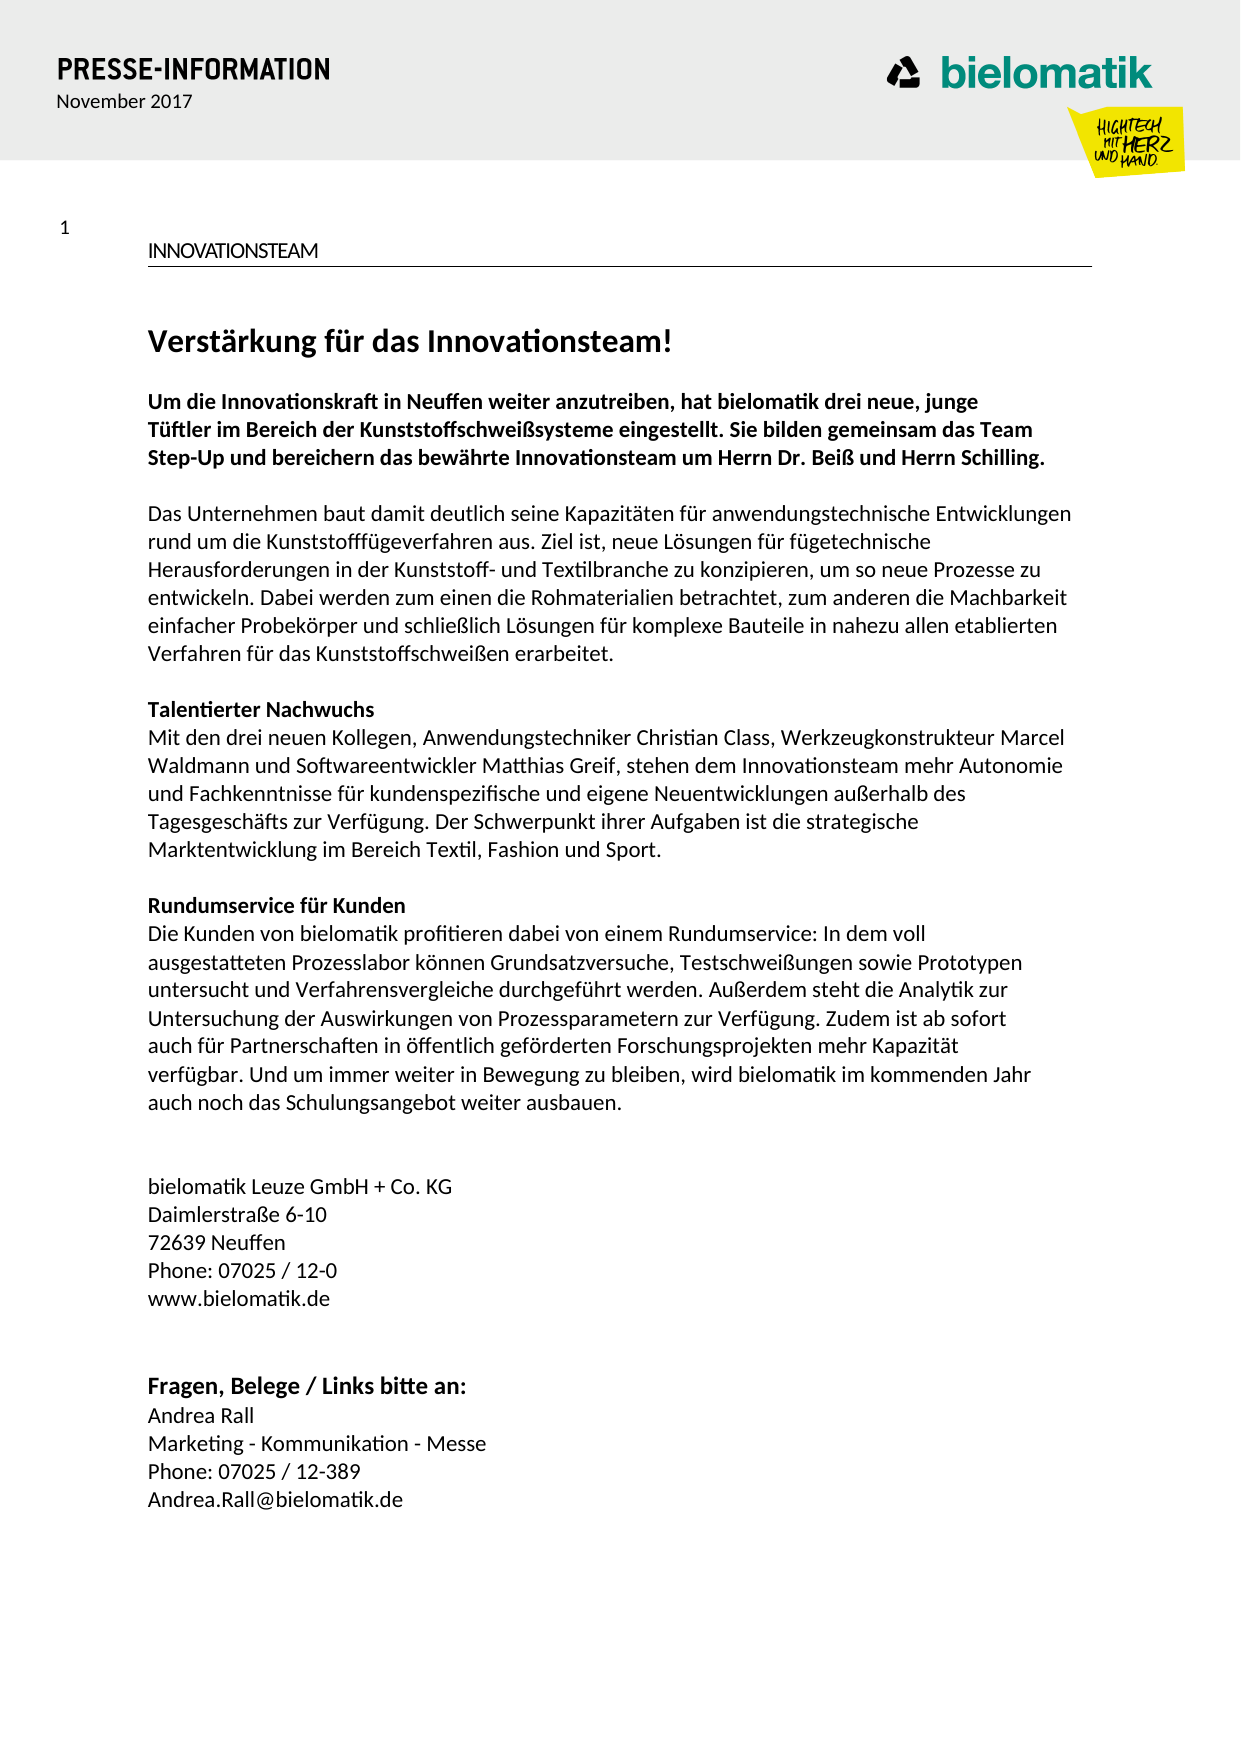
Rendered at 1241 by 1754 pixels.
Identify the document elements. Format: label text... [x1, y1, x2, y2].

text Verstärkung für das Innovationsteam! [148, 320, 1048, 361]
text Phone: 07025 / 12-0 [148, 1256, 1092, 1284]
picture [0, 0, 1241, 178]
text bielomatik Leuze GmbH + Co. KG [148, 1172, 1092, 1200]
text Andrea.Rall@bielomatik.de [148, 1485, 1092, 1513]
text Andrea Rall [148, 1401, 1092, 1429]
text Um die Innovationskraft in Neuffen weiter anzutreiben, hat bielomatik drei neue, junge Tüftler im Bereich der Kunststoffschweißsysteme eingestellt. Sie bilden gemeinsam das Team Step-Up und bereichern das bewährte Innovationsteam um Herrn Dr. Beiß und Herrn Schilling. [148, 387, 1048, 471]
text Phone: 07025 / 12-389 [148, 1457, 1092, 1485]
text Daimlerstraße 6-10 [148, 1200, 1092, 1228]
text Talentierter Nachwuchs [148, 695, 1092, 723]
text www.bielomatik.de [148, 1284, 1092, 1312]
title INNOVATIONSTEAM [148, 236, 1092, 266]
text Mit den drei neuen Kollegen, Anwendungstechniker Christian Class, Werkzeugkonstrukteur Marcel Waldmann und Softwareentwickler Matthias Greif, stehen dem Innovationsteam mehr Autonomie und Fachkenntnisse für kundenspezifische und eigene Neuentwicklungen außerhalb des Tagesgeschäfts zur Verfügung. Der Schwerpunkt ihrer Aufgaben ist die strategische Marktentwicklung im Bereich Textil, Fashion und Sport. [148, 723, 1092, 863]
text Die Kunden von bielomatik profitieren dabei von einem Rundumservice: In dem voll ausgestatteten Prozesslabor können Grundsatzversuche, Testschweißungen sowie Prototypen untersucht und Verfahrensvergleiche durchgeführt werden. Außerdem steht die Analytik zur Untersuchung der Auswirkungen von Prozessparametern zur Verfügung. Zudem ist ab sofort auch für Partnerschaften in öffentlich geförderten Forschungsprojekten mehr Kapazität verfügbar. Und um immer weiter in Bewegung zu bleiben, wird bielomatik im kommenden Jahr auch noch das Schulungsangebot weiter ausbauen. [148, 919, 1048, 1116]
subtitle Fragen, Belege / Links bitte an: [148, 1370, 1092, 1401]
text Rundumservice für Kunden [148, 892, 1092, 919]
text Das Unternehmen baut damit deutlich seine Kapazitäten für anwendungstechnische Entwicklungen rund um die Kunststofffügeverfahren aus. Ziel ist, neue Lösungen für fügetechnische Herausforderungen in der Kunststoff- und Textilbranche zu konzipieren, um so neue Prozesse zu entwickeln. Dabei werden zum einen die Rohmaterialien betrachtet, zum anderen die Machbarkeit einfacher Probekörper und schließlich Lösungen für komplexe Bauteile in nahezu allen etablierten Verfahren für das Kunststoffschweißen erarbeitet. [148, 499, 1092, 667]
text Marketing - Kommunikation - Messe [148, 1429, 1092, 1457]
text 72639 Neuffen [148, 1228, 1092, 1256]
